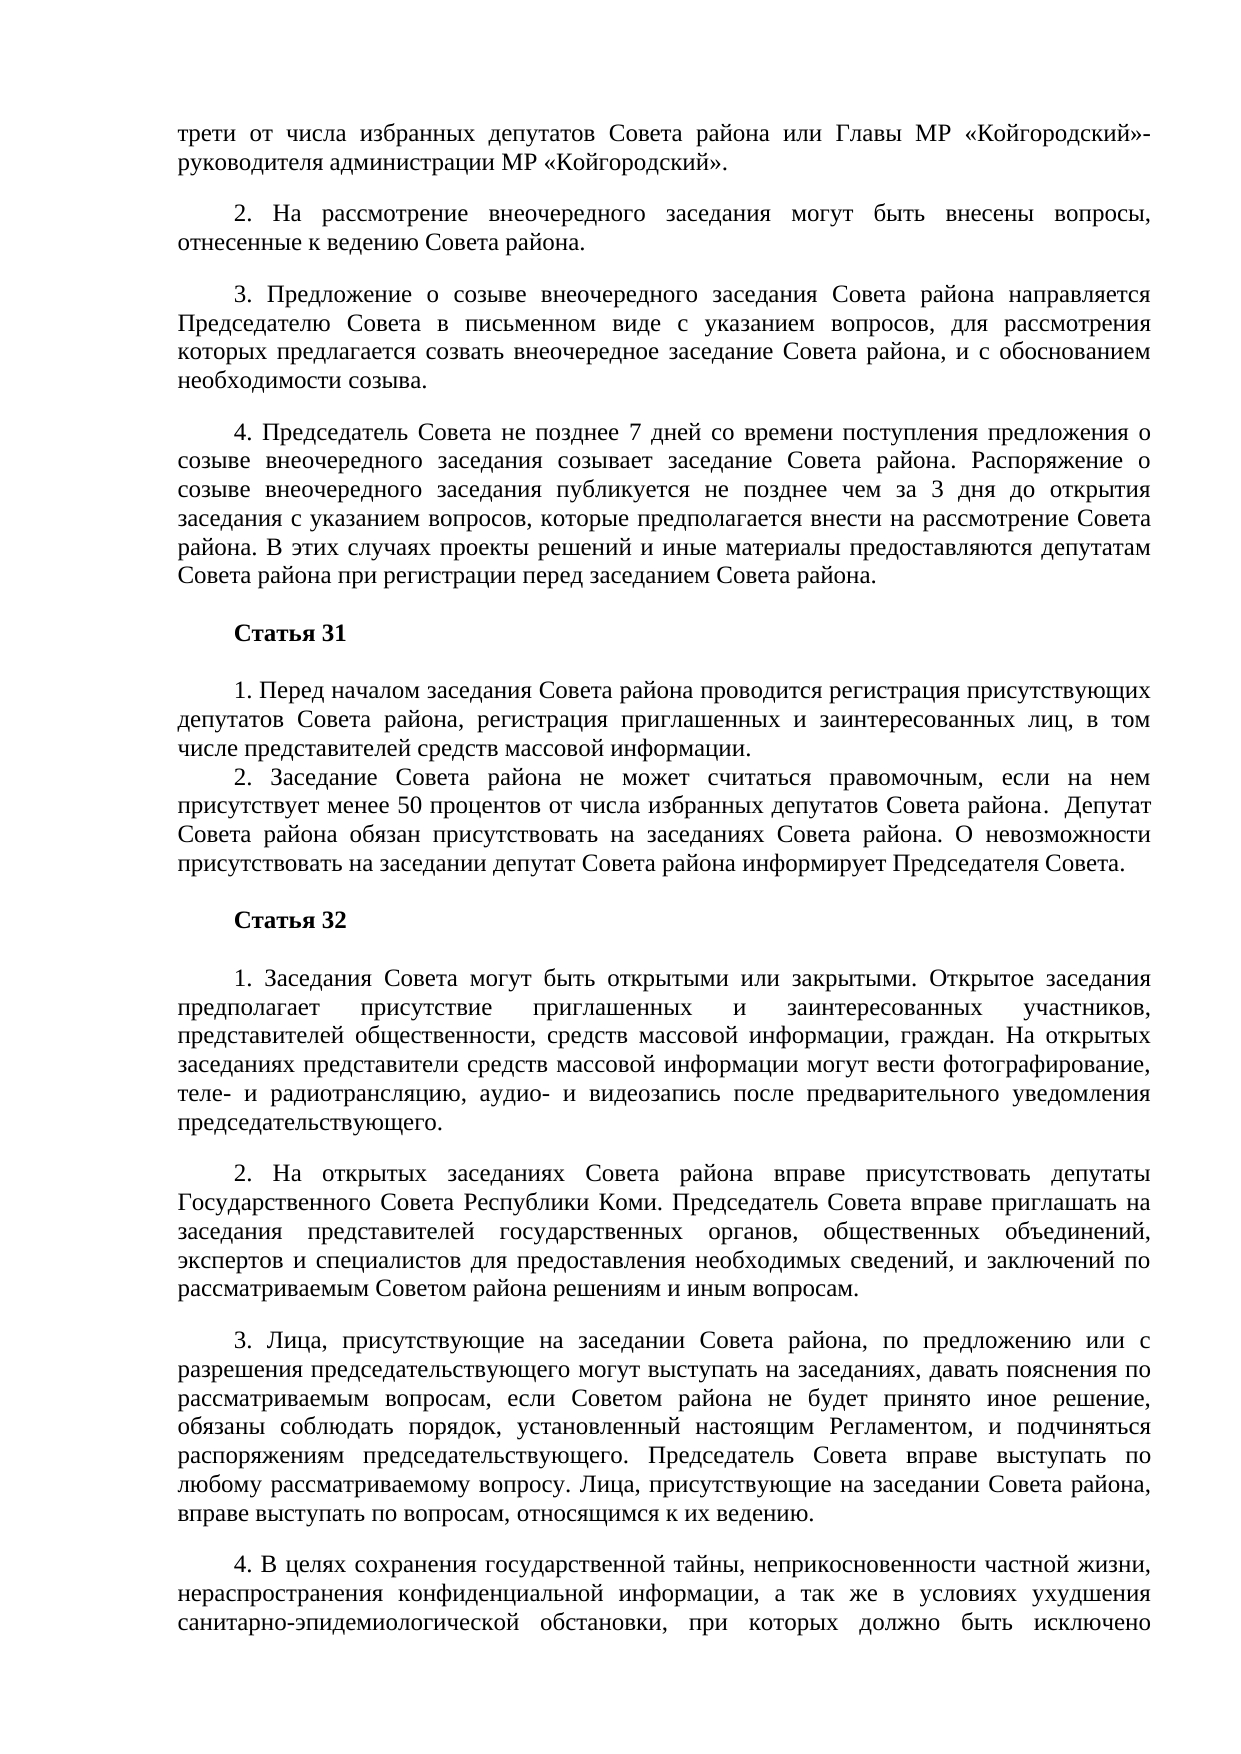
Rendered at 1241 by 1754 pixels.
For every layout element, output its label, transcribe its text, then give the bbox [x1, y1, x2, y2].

text Статья 31 [177, 618, 1152, 647]
text 3. Предложение о созыве внеочередного заседания Совета района направляется Председателю Совета в письменном виде с указанием вопросов, для рассмотрения которых предлагается созвать внеочередное заседание Совета района, и с обоснованием необходимости созыва. [177, 279, 1152, 394]
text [177, 1549, 1152, 1636]
text 4. Председатель Совета не позднее 7 дней со времени поступления предложения о созыве внеочередного заседания созывает заседание Совета района. Распоряжение о созыве внеочередного заседания публикуется не позднее чем за 3 дня до открытия заседания с указанием вопросов, которые предполагается внести на рассмотрение Совета района. В этих случаях проекты решений и иные материалы предоставляются депутатам Совета района при регистрации перед заседанием Совета района. [177, 417, 1152, 589]
text 2. На рассмотрение внеочередного заседания могут быть внесены вопросы, отнесенные к ведению Совета района. [177, 198, 1152, 256]
text 2. Заседание Совета района не может считаться правомочным, если на нем присутствует менее 50 процентов от числа избранных депутатов Совета района. Депутат Совета района обязан присутствовать на заседаниях Совета района. О невозможности присутствовать на заседании депутат Совета района информирует Председателя Совета. [177, 762, 1152, 877]
text 2. На открытых заседаниях Совета района вправе присутствовать депутаты Государственного Совета Республики Коми. Председатель Совета вправе приглашать на заседания представителей государственных органов, общественных объединений, экспертов и специалистов для предоставления необходимых сведений, и заключений по рассматриваемым Советом района решениям и иным вопросам. [177, 1158, 1152, 1302]
text Статья 32 [177, 906, 1152, 934]
text 1. Заседания Совета могут быть открытыми или закрытыми. Открытое заседания предполагает присутствие приглашенных и заинтересованных участников, представителей общественности, средств массовой информации, граждан. На открытых заседаниях представители средств массовой информации могут вести фотографирование, теле- и радиотрансляцию, аудио- и видеозапись после предварительного уведомления председательствующего. [177, 963, 1152, 1136]
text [177, 118, 1152, 176]
text 3. Лица, присутствующие на заседании Совета района, по предложению или с разрешения председательствующего могут выступать на заседаниях, давать пояснения по рассматриваемым вопросам, если Советом района не будет принято иное решение, обязаны соблюдать порядок, установленный настоящим Регламентом, и подчиняться распоряжениям председательствующего. Председатель Совета вправе выступать по любому рассматриваемому вопросу. Лица, присутствующие на заседании Совета района, вправе выступать по вопросам, относящимся к их ведению. [177, 1325, 1152, 1526]
text 1. Перед началом заседания Совета района проводится регистрация присутствующих депутатов Совета района, регистрация приглашенных и заинтересованных лиц, в том числе представителей средств массовой информации. [177, 676, 1152, 762]
